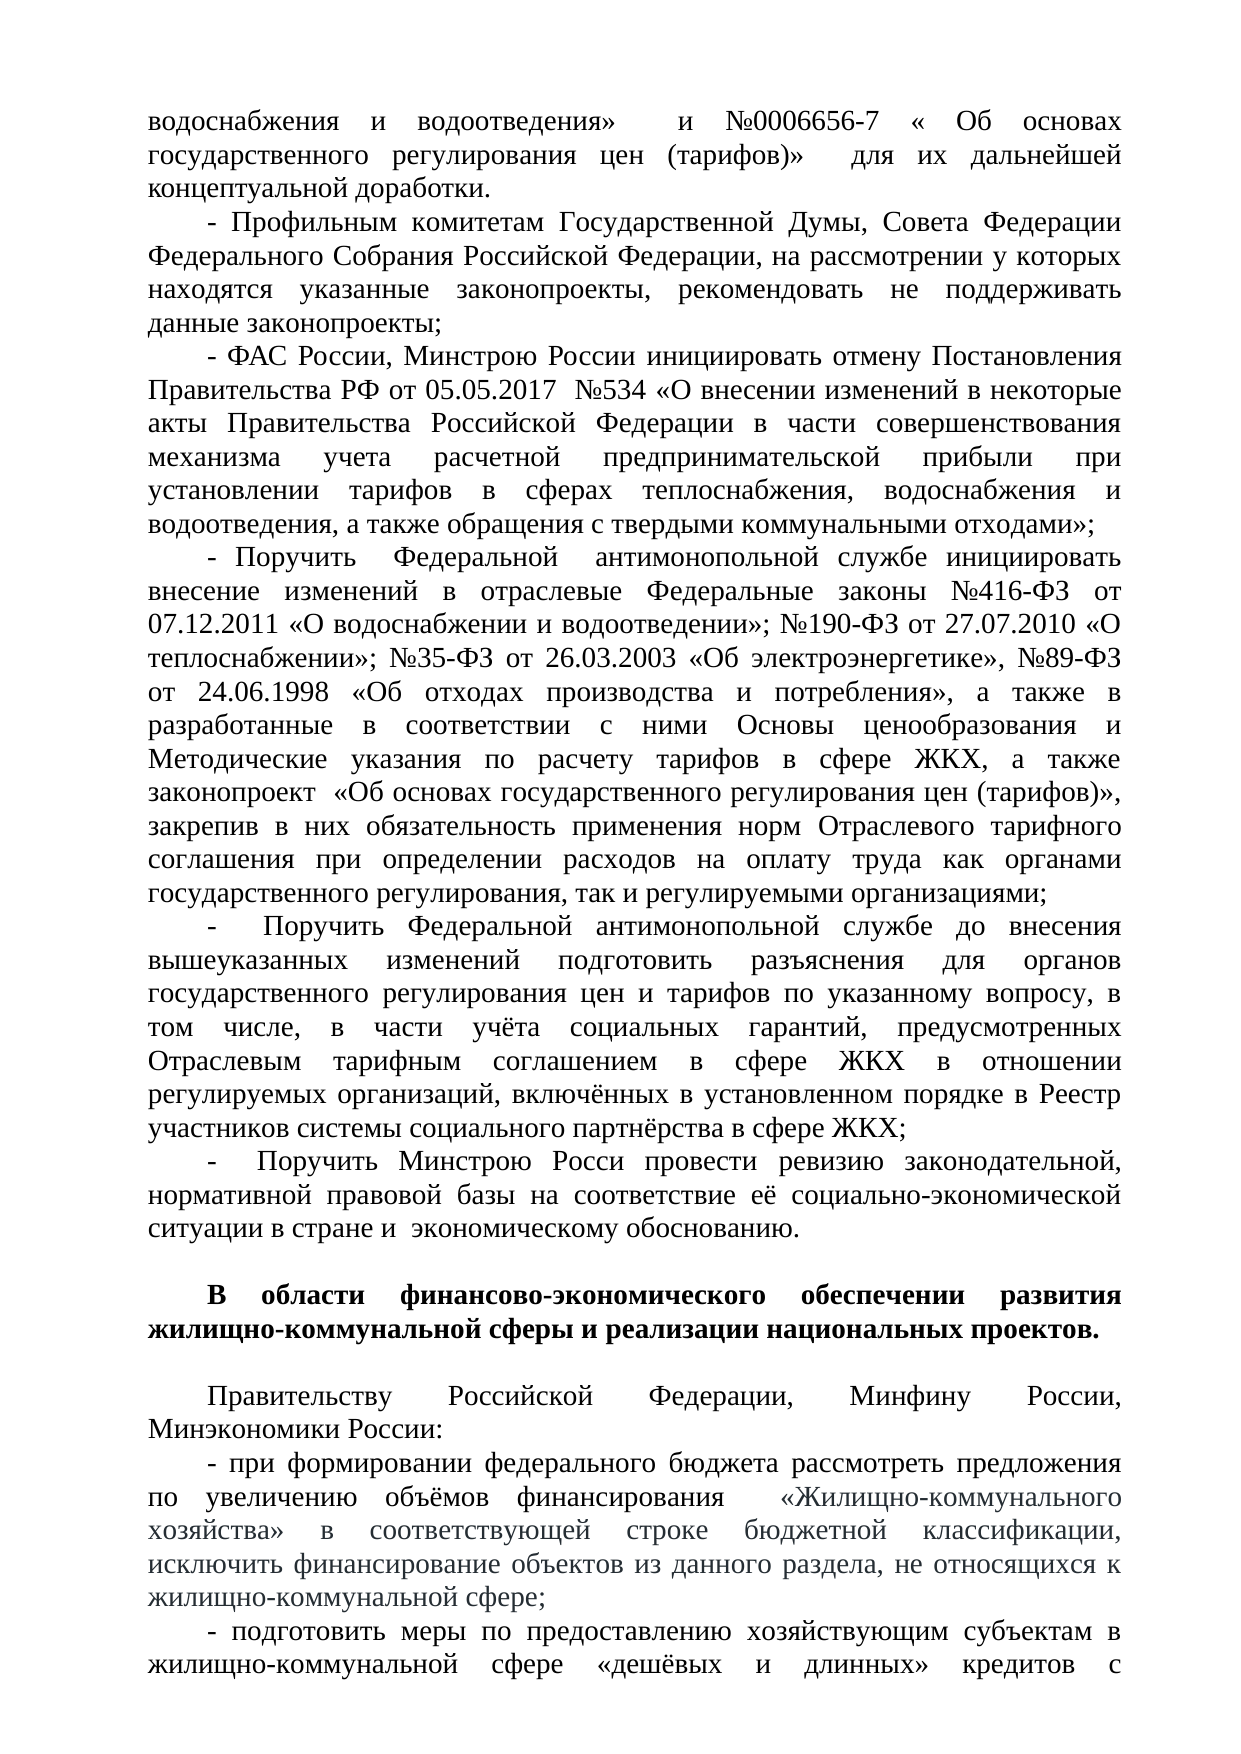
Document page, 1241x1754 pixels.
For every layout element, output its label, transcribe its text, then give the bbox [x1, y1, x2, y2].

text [148, 103, 1122, 204]
text - при формировании федерального бюджета рассмотреть предложения по увеличению объёмов финансирования «Жилищно-коммунального хозяйства» в соответствующей строке бюджетной классификации, исключить финансирование объектов из данного раздела, не относящихся к жилищно-коммунальной сфере; [148, 1445, 1122, 1613]
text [148, 1613, 1122, 1680]
text - Профильным комитетам Государственной Думы, Совета Федерации Федерального Собрания Российской Федерации, на рассмотрении у которых находятся указанные законопроекты, рекомендовать не поддерживать данные законопроекты; [148, 204, 1122, 338]
text Правительству Российской Федерации, Минфину России, Минэкономики России: [148, 1378, 1122, 1445]
text - ФАС России, Минстрою России инициировать отмену Постановления Правительства РФ от 05.05.2017 №534 «О внесении изменений в некоторые акты Правительства Российской Федерации в части совершенствования механизма учета расчетной предпринимательской прибыли при установлении тарифов в сферах теплоснабжения, водоснабжения и водоотведения, а также обращения с твердыми коммунальными отходами»; [148, 338, 1122, 539]
text - Поручить Минстрою Росси провести ревизию законодательной, нормативной правовой базы на соответствие её социально-экономической ситуации в стране и экономическому обоснованию. [148, 1143, 1122, 1244]
text - Поручить Федеральной антимонопольной службе инициировать внесение изменений в отраслевые Федеральные законы №416-ФЗ от 07.12.2011 «О водоснабжении и водоотведении»; №190-ФЗ от 27.07.2010 «О теплоснабжении»; №35-ФЗ от 26.03.2003 «Об электроэнергетике», №89-ФЗ от 24.06.1998 «Об отходах производства и потребления», а также в разработанные в соответствии с ними Основы ценообразования и Методические указания по расчету тарифов в сфере ЖКХ, а также законопроект «Об основах государственного регулирования цен (тарифов)», закрепив в них обязательность применения норм Отраслевого тарифного соглашения при определении расходов на оплату труда как органами государственного регулирования, так и регулируемыми организациями; [148, 539, 1122, 908]
text В области финансово-экономического обеспечении развития жилищно-коммунальной сферы и реализации национальных проектов. [148, 1277, 1122, 1344]
text - Поручить Федеральной антимонопольной службе до внесения вышеуказанных изменений подготовить разъяснения для органов государственного регулирования цен и тарифов по указанному вопросу, в том числе, в части учёта социальных гарантий, предусмотренных Отраслевым тарифным соглашением в сфере ЖКХ в отношении регулируемых организаций, включённых в установленном порядке в Реестр участников системы социального партнёрства в сфере ЖКХ; [148, 908, 1122, 1143]
